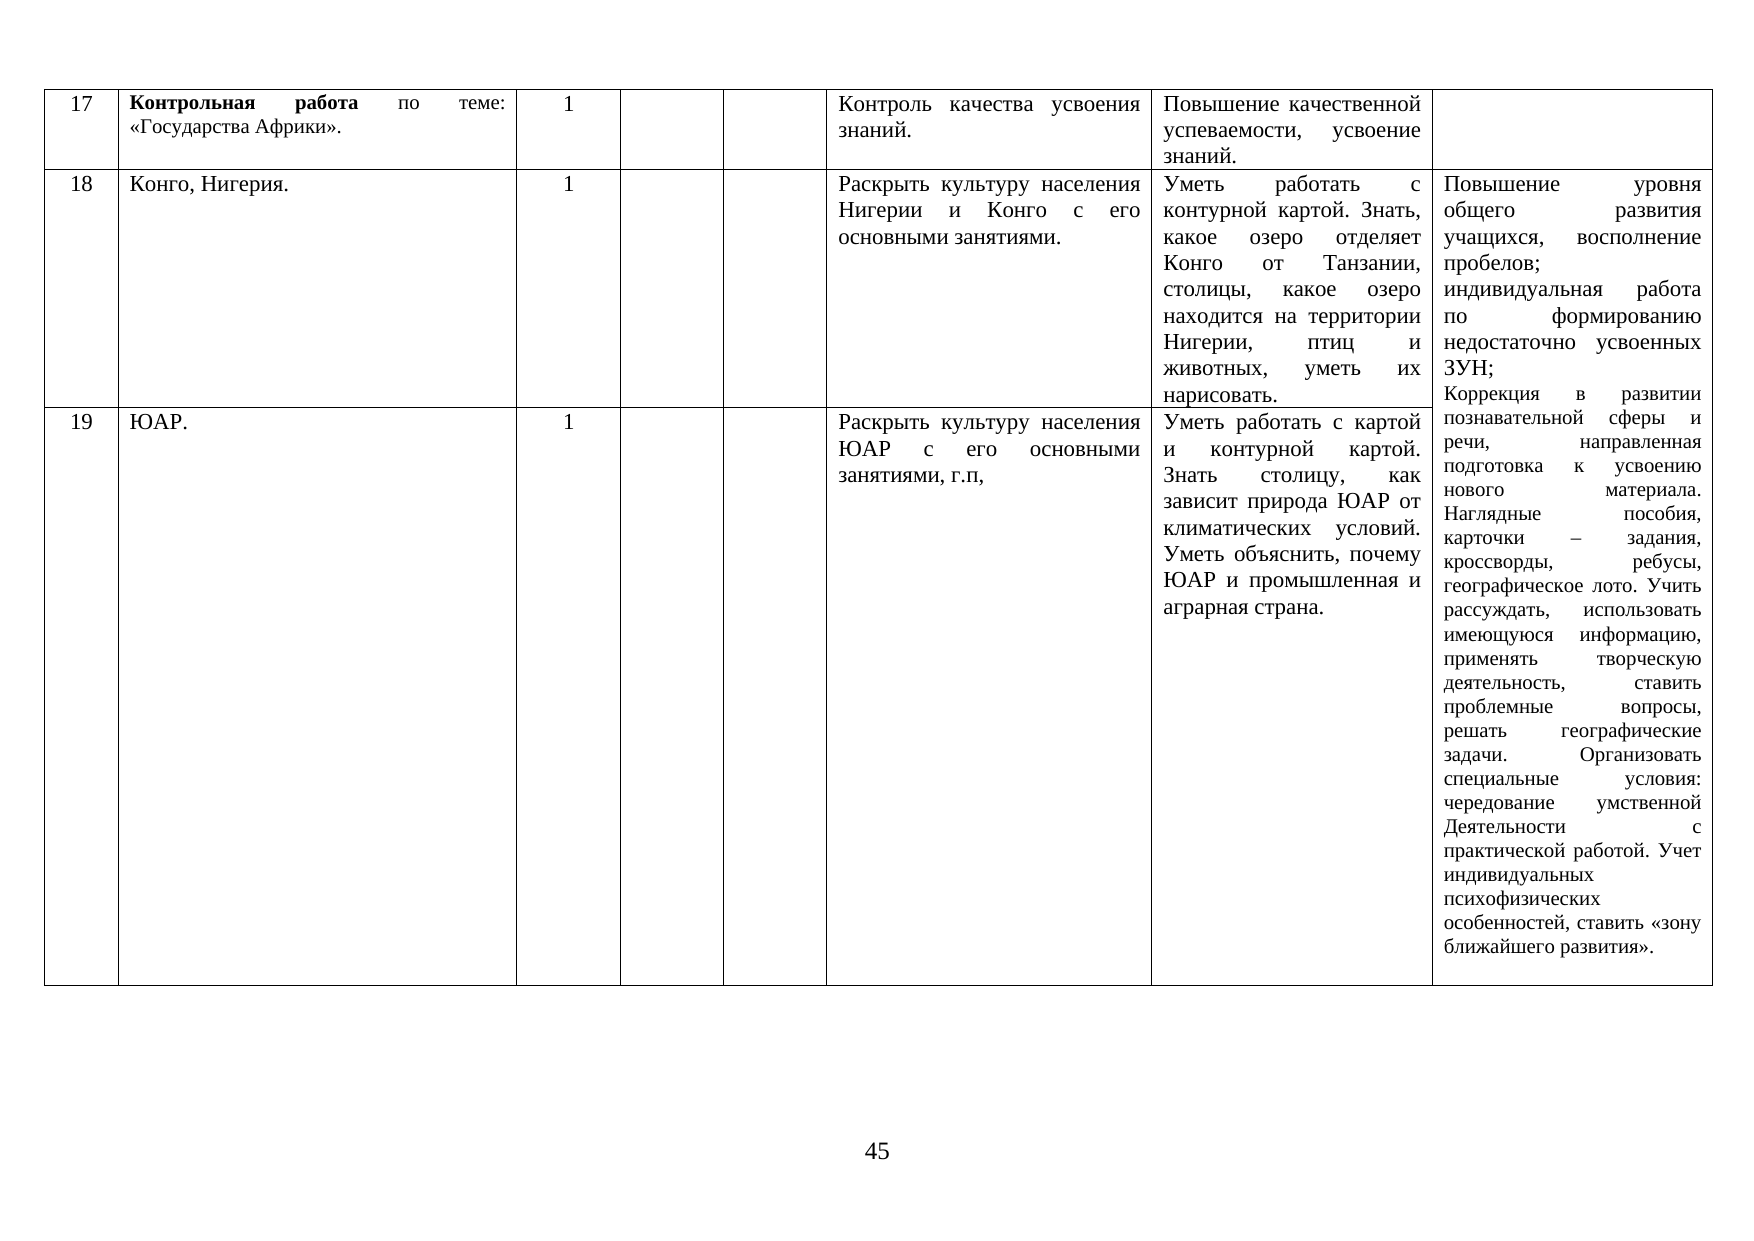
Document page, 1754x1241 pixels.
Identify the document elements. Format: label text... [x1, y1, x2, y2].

table_cell [621, 408, 723, 985]
table_cell [724, 90, 826, 169]
table_cell Уметь работать с контурной картой. Знать, какое озеро отделяет Конго от Танзании, столицы, какое озеро находится на территории Нигерии, птиц и животных, уметь их нарисовать. [1152, 170, 1432, 407]
table_cell Раскрыть культуру населения Нигерии и Конго с его основными занятиями. [827, 170, 1151, 407]
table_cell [1433, 170, 1712, 985]
table_cell [724, 408, 826, 985]
table_cell 1 [517, 408, 620, 985]
table_cell 17 [45, 90, 118, 169]
table_cell Контрольная работа по теме: «Государства Африки». [119, 90, 516, 169]
table_cell [621, 90, 723, 169]
table_cell Уметь работать с картой и контурной картой. Знать столицу, как зависит природа ЮАР от климатических условий. Уметь объяснить, почему ЮАР и промышленная и аграрная страна. [1152, 408, 1432, 985]
table_cell 1 [517, 90, 620, 169]
table_cell [724, 170, 826, 407]
table_cell [621, 170, 723, 407]
table_cell ЮАР. [119, 408, 516, 985]
table_cell 1 [517, 170, 620, 407]
table_cell Конго, Нигерия. [119, 170, 516, 407]
table_cell 19 [45, 408, 118, 985]
table_cell Раскрыть культуру населения ЮАР с его основными занятиями, г.п, [827, 408, 1151, 985]
table_cell 18 [45, 170, 118, 407]
table_cell Повышение качественной успеваемости, усвоение знаний. [1152, 90, 1432, 169]
table_cell Контроль качества усвоения знаний. [827, 90, 1151, 169]
